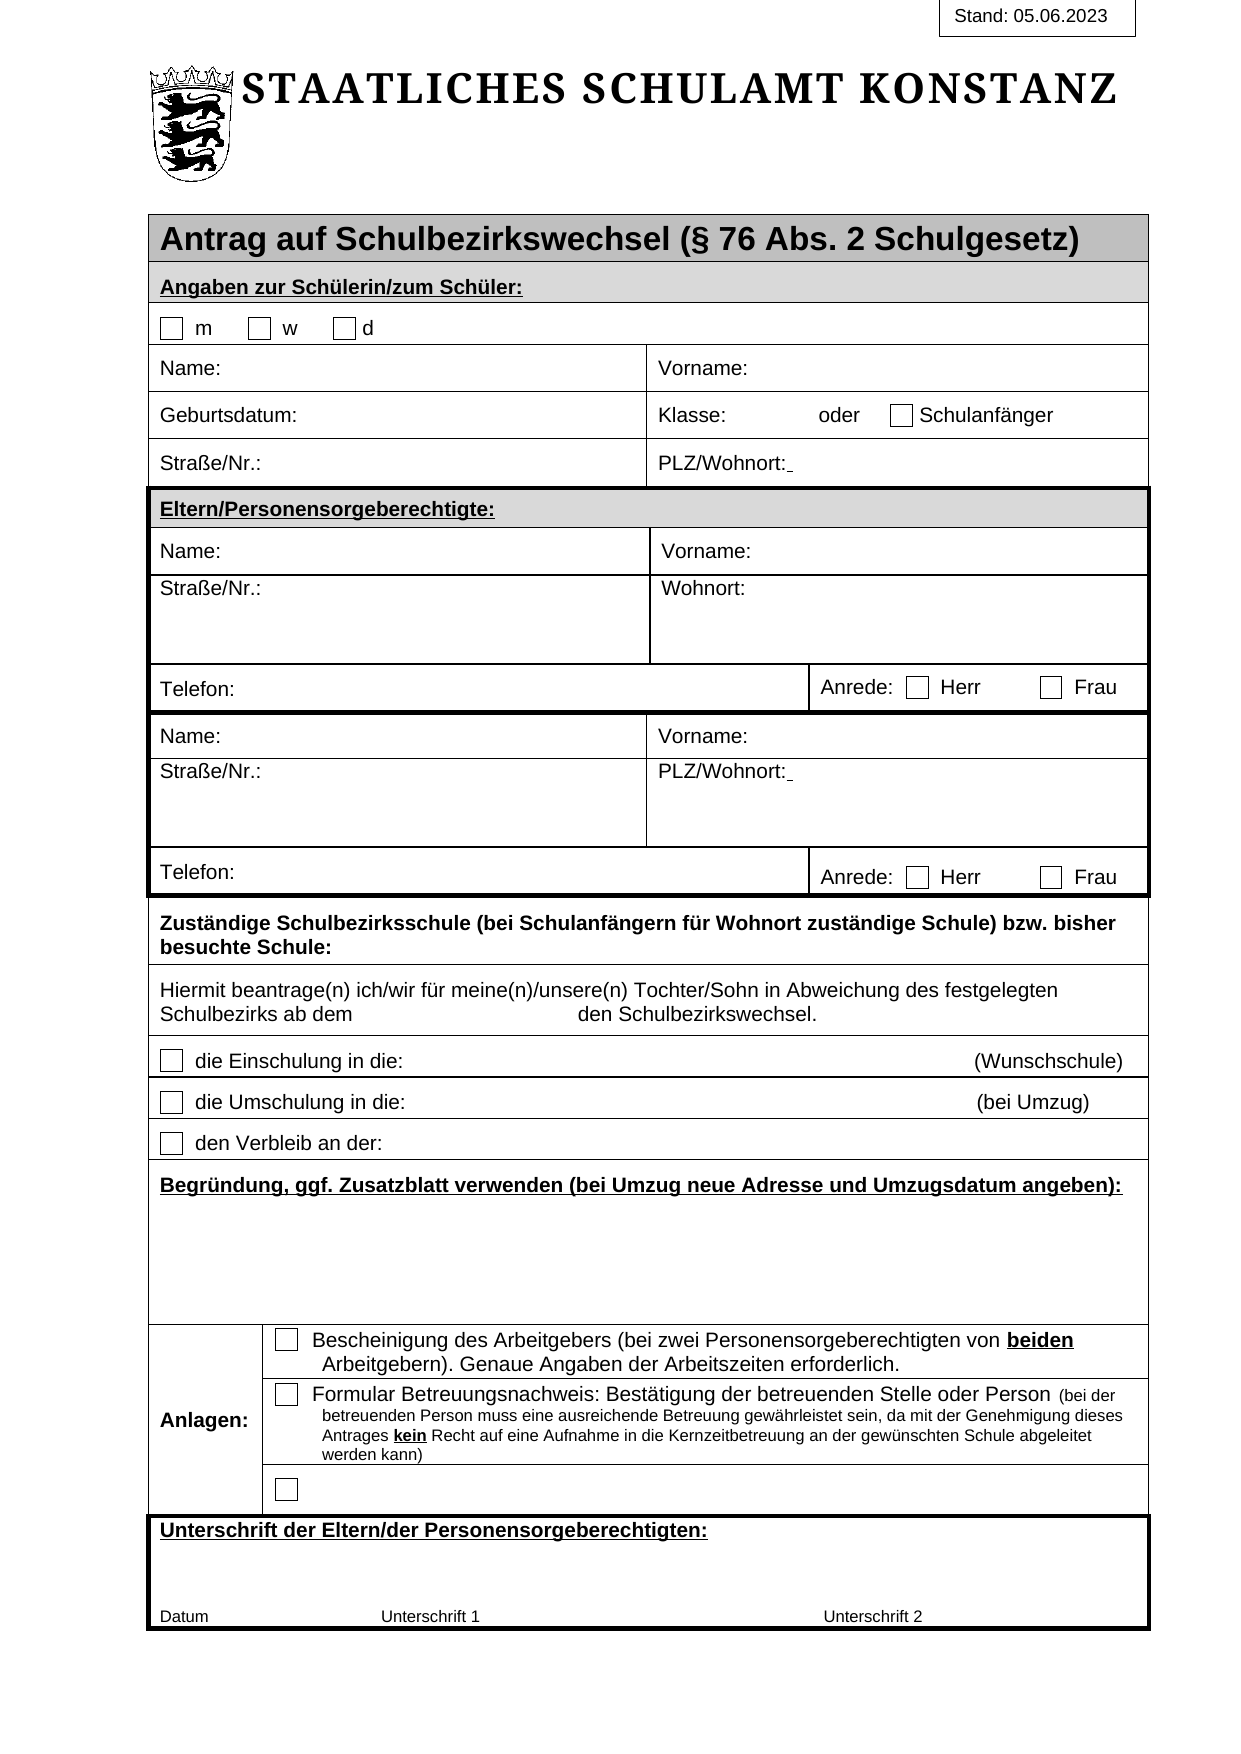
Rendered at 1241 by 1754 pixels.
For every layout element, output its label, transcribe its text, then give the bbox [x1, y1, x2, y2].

table_header Antrag auf Schulbezirkswechsel (§ 76 Abs. 2 Schulgesetz) [149, 215, 1148, 261]
table_cell Anrede: Herr Frau [810, 848, 1147, 893]
table_cell Name: [151, 715, 646, 757]
table_cell Vorname: [647, 345, 1148, 391]
table_cell PLZ/Wohnort: [647, 439, 1148, 486]
table_cell Vorname: [647, 715, 1147, 757]
table_cell Vorname: [651, 528, 1147, 574]
table_cell Anrede: Herr Frau [810, 665, 1147, 710]
table_cell die Einschulung in die: (Wunschschule) [149, 1036, 1148, 1076]
table_cell Telefon: [151, 848, 808, 893]
table_cell Unterschrift der Eltern/der Personensorgeberechtigten: Datum Unterschrift 1 Unterschrift 2 [151, 1518, 1147, 1626]
table_cell Name: [151, 528, 649, 574]
table_cell Telefon: [151, 665, 808, 710]
table_cell Klasse: oder Schulanfänger [647, 392, 1148, 438]
table_cell Hiermit beantrage(n) ich/wir für meine(n)/unsere(n) Tochter/Sohn in Abweichung des festgelegten Schulbezirks ab dem den Schulbezirkswechsel. [149, 965, 1148, 1035]
table_cell PLZ/Wohnort: [647, 759, 1147, 846]
table_cell Angaben zur Schülerin/zum Schüler: [149, 262, 1148, 302]
table_cell Eltern/Personensorgeberechtigte: [151, 490, 1147, 527]
table_cell Wohnort: [651, 576, 1147, 663]
table_cell Anlagen: [149, 1325, 262, 1514]
table_cell den Verbleib an der: [149, 1119, 1148, 1159]
table_cell Name: [149, 345, 646, 391]
table_cell Formular Betreuungsnachweis: Bestätigung der betreuenden Stelle oder Person (bei der betreuenden Person muss eine ausreichende Betreuung gewährleistet sein, da mit der Genehmigung dieses Antrages kein Recht auf eine Aufnahme in die Kernzeitbetreuung an der gewünschten Schule abgeleitet werden kann) [263, 1379, 1148, 1464]
table_cell Bescheinigung des Arbeitgebers (bei zwei Personensorgeberechtigten von beiden Arbeitgebern). Genaue Angaben der Arbeitszeiten erforderlich. [263, 1325, 1148, 1377]
table_cell die Umschulung in die: (bei Umzug) [149, 1078, 1148, 1118]
table_cell Straße/Nr.: [151, 759, 646, 846]
picture [147, 61, 236, 183]
table_cell Geburtsdatum: [149, 392, 646, 438]
table_cell Begründung, ggf. Zusatzblatt verwenden (bei Umzug neue Adresse und Umzugsdatum angeben): [149, 1160, 1148, 1324]
table_cell Straße/Nr.: [149, 439, 646, 486]
table_cell Straße/Nr.: [151, 576, 649, 663]
table_cell m w d [149, 303, 1148, 344]
table_cell [263, 1465, 1148, 1514]
table_cell Zuständige Schulbezirksschule (bei Schulanfängern für Wohnort zuständige Schule) bzw. bisher besuchte Schule: [149, 898, 1148, 964]
